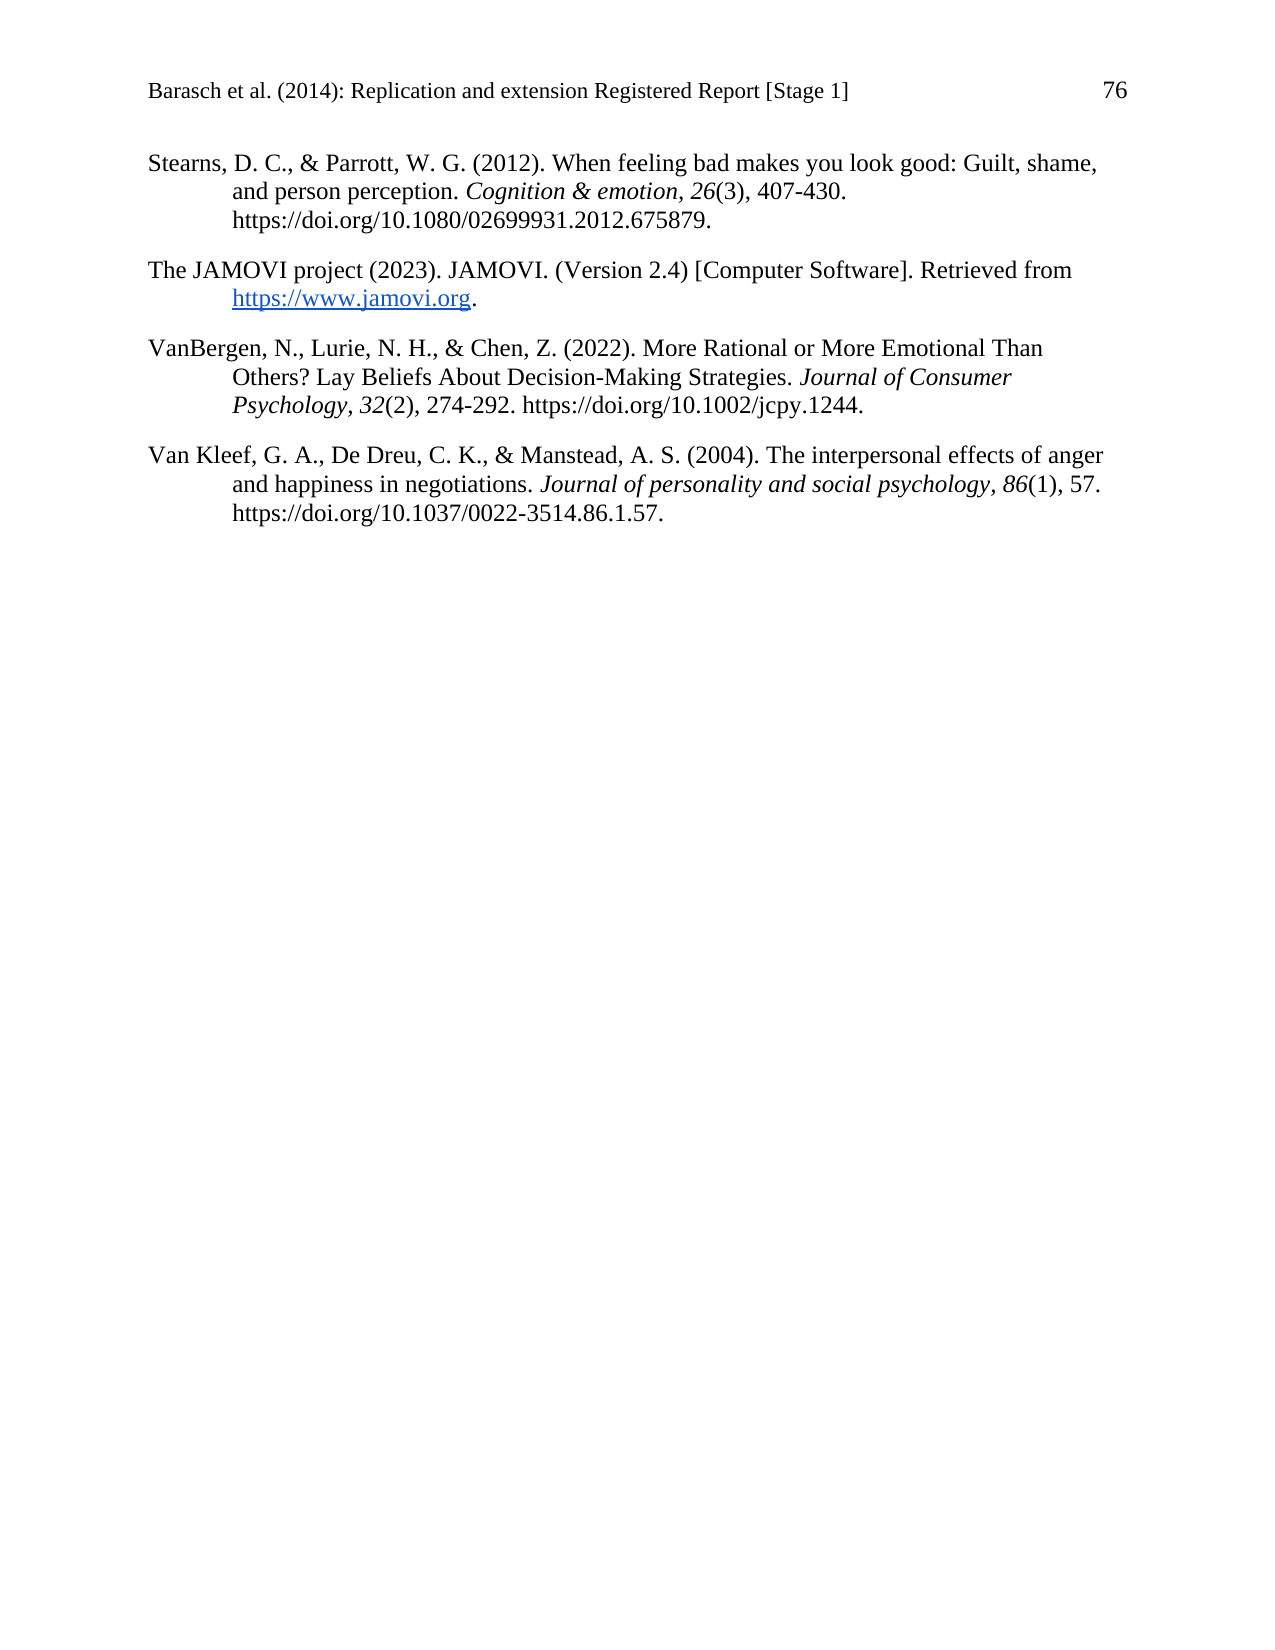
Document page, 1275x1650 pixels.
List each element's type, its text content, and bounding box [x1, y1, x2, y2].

text The JAMOVI project (2023). JAMOVI. (Version 2.4) [Computer Software]. Retrieved from https://www.jamovi.org. [148, 255, 1127, 312]
text Stearns, D. C., & Parrott, W. G. (2012). When feeling bad makes you look good: Guilt, shame, and person perception. Cognition & emotion, 26(3), 407-430. https://doi.org/10.1080/02699931.2012.675879. [148, 148, 1127, 234]
text Van Kleef, G. A., De Dreu, C. K., & Manstead, A. S. (2004). The interpersonal effects of anger and happiness in negotiations. Journal of personality and social psychology, 86(1), 57. https://doi.org/10.1037/0022-3514.86.1.57. [148, 440, 1127, 526]
text VanBergen, N., Lurie, N. H., & Chen, Z. (2022). More Rational or More Emotional Than Others? Lay Beliefs About Decision‐Making Strategies. Journal of Consumer Psychology, 32(2), 274-292. https://doi.org/10.1002/jcpy.1244. [148, 333, 1127, 419]
